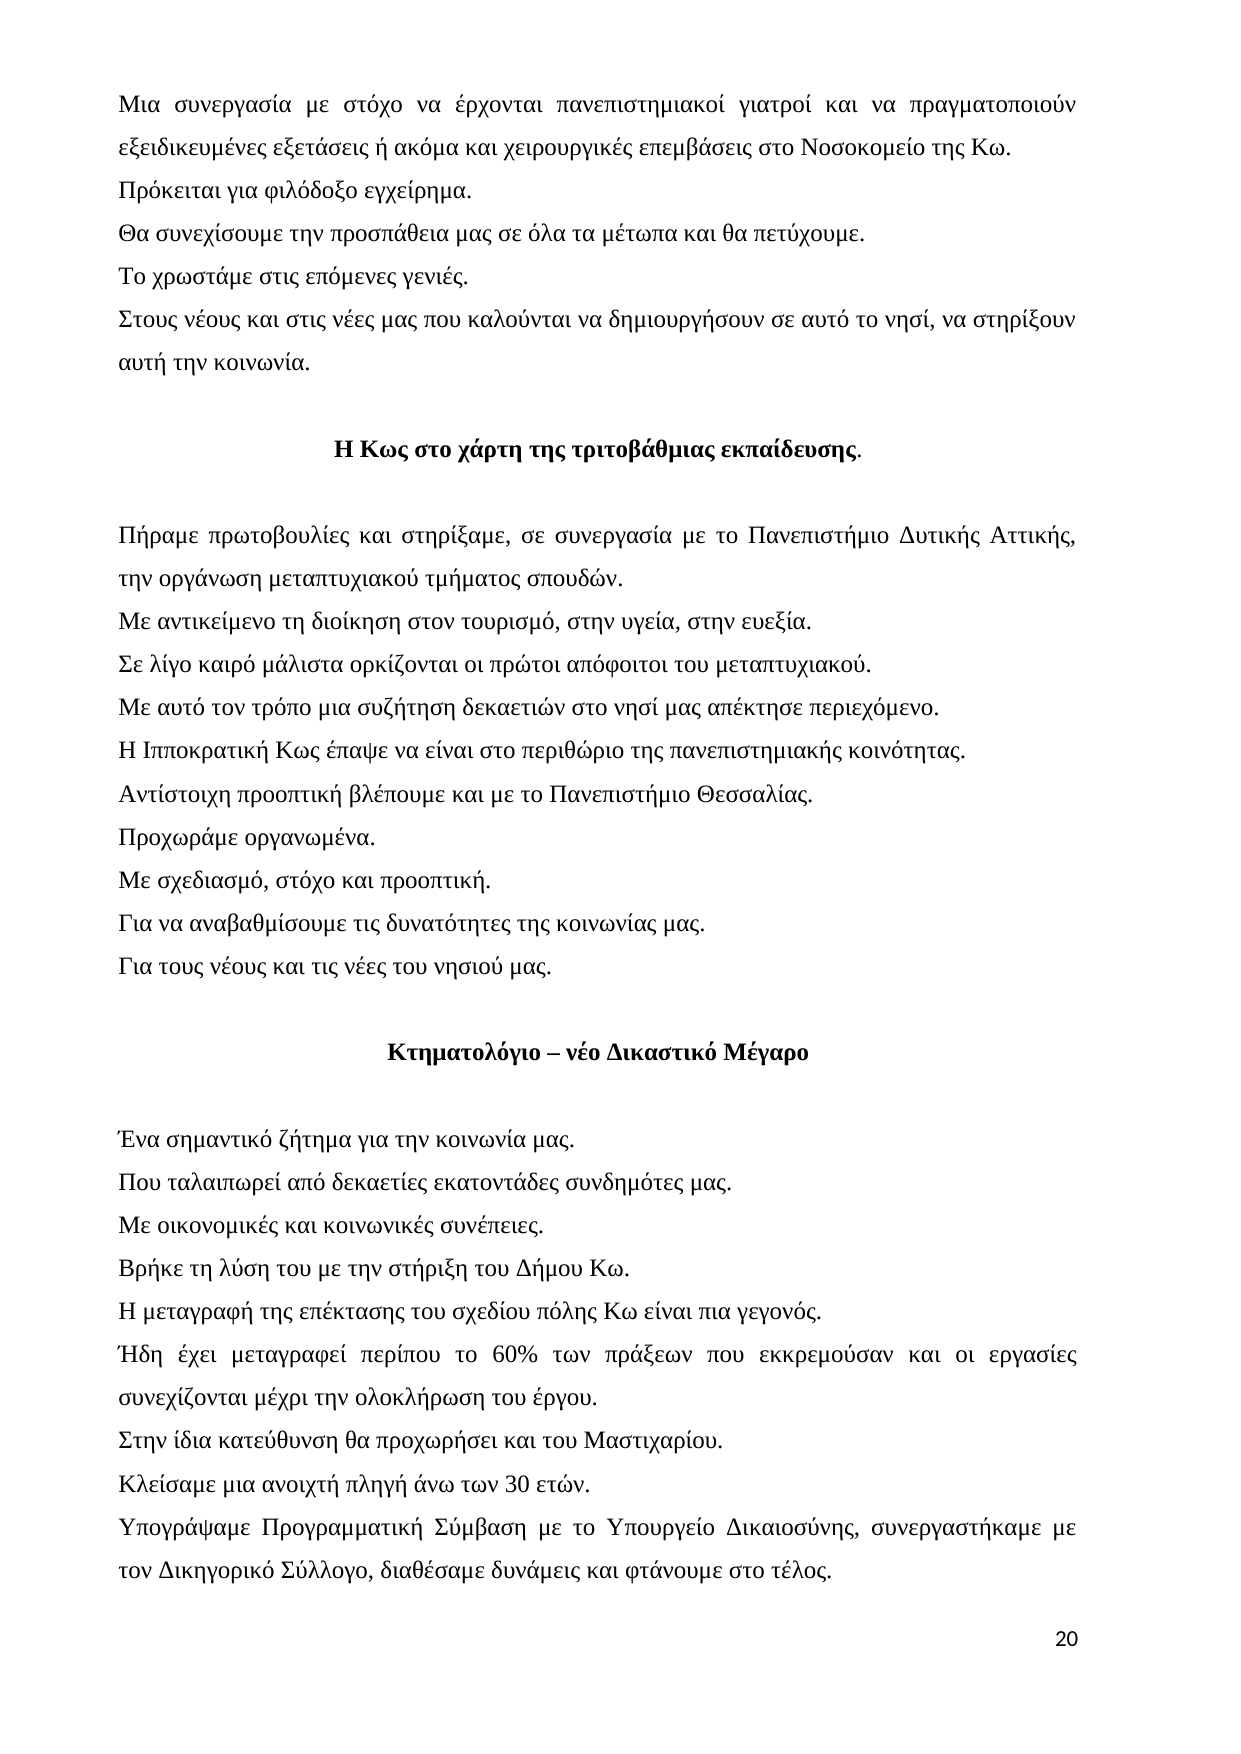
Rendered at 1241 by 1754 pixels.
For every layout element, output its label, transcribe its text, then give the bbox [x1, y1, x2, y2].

text Κτηματολόγιο – νέο Δικαστικό Μέγαρο [118, 1037, 1078, 1066]
text Η μεταγραφή της επέκτασης του σχεδίου πόλης Κω είναι πια γεγονός. [118, 1296, 1078, 1325]
text Στους νέους και στις νέες μας που καλούνται να δημιουργήσουν σε αυτό το νησί, να στηρίξουν αυτή την κοινωνία. [118, 304, 1078, 376]
text Το χρωστάμε στις επόμενες γενιές. [118, 261, 1078, 290]
text Θα συνεχίσουμε την προσπάθεια μας σε όλα τα μέτωπα και θα πετύχουμε. [118, 218, 1078, 247]
text Με σχεδιασμό, στόχο και προοπτική. [118, 865, 1078, 894]
text Με οικονομικές και κοινωνικές συνέπειες. [118, 1210, 1078, 1239]
text Σε λίγο καιρό μάλιστα ορκίζονται οι πρώτοι απόφοιτοι του μεταπτυχιακού. [118, 649, 1078, 678]
text Στην ίδια κατεύθυνση θα προχωρήσει και του Μαστιχαρίου. [118, 1426, 1078, 1454]
text Με αυτό τον τρόπο μια συζήτηση δεκαετιών στο νησί μας απέκτησε περιεχόμενο. [118, 692, 1078, 721]
text Η Κως στο χάρτη της τριτοβάθμιας εκπαίδευσης. [118, 434, 1078, 462]
text Πήραμε πρωτοβουλίες και στηρίξαμε, σε συνεργασία με το Πανεπιστήμιο Δυτικής Αττικής, την οργάνωση μεταπτυχιακού τμήματος σπουδών. [118, 520, 1078, 592]
text Ήδη έχει μεταγραφεί περίπου το 60% των πράξεων που εκκρεμούσαν και οι εργασίες συνεχίζονται μέχρι την ολοκλήρωση του έργου. [118, 1339, 1078, 1411]
text Για να αναβαθμίσουμε τις δυνατότητες της κοινωνίας μας. [118, 908, 1078, 937]
text Υπογράψαμε Προγραμματική Σύμβαση με το Υπουργείο Δικαιοσύνης, συνεργαστήκαμε με τον Δικηγορικό Σύλλογο, διαθέσαμε δυνάμεις και φτάνουμε στο τέλος. [118, 1512, 1078, 1584]
text Βρήκε τη λύση του με την στήριξη του Δήμου Κω. [118, 1253, 1078, 1282]
text Που ταλαιπωρεί από δεκαετίες εκατοντάδες συνδημότες μας. [118, 1167, 1078, 1196]
text Πρόκειται για φιλόδοξο εγχείρημα. [118, 175, 1078, 204]
text Με αντικείμενο τη διοίκηση στον τουρισμό, στην υγεία, στην ευεξία. [118, 606, 1078, 635]
text Αντίστοιχη προοπτική βλέπουμε και με το Πανεπιστήμιο Θεσσαλίας. [118, 779, 1078, 807]
text Ένα σημαντικό ζήτημα για την κοινωνία μας. [118, 1124, 1078, 1152]
text Για τους νέους και τις νέες του νησιού μας. [118, 951, 1078, 980]
text Κλείσαμε μια ανοιχτή πληγή άνω των 30 ετών. [118, 1469, 1078, 1497]
text Η Ιπποκρατική Κως έπαψε να είναι στο περιθώριο της πανεπιστημιακής κοινότητας. [118, 736, 1078, 764]
text Προχωράμε οργανωμένα. [118, 822, 1078, 851]
text Μια συνεργασία με στόχο να έρχονται πανεπιστημιακοί γιατροί και να πραγματοποιούν εξειδικευμένες εξετάσεις ή ακόμα και χειρουργικές επεμβάσεις στο Νοσοκομείο της Κω. [118, 89, 1078, 161]
